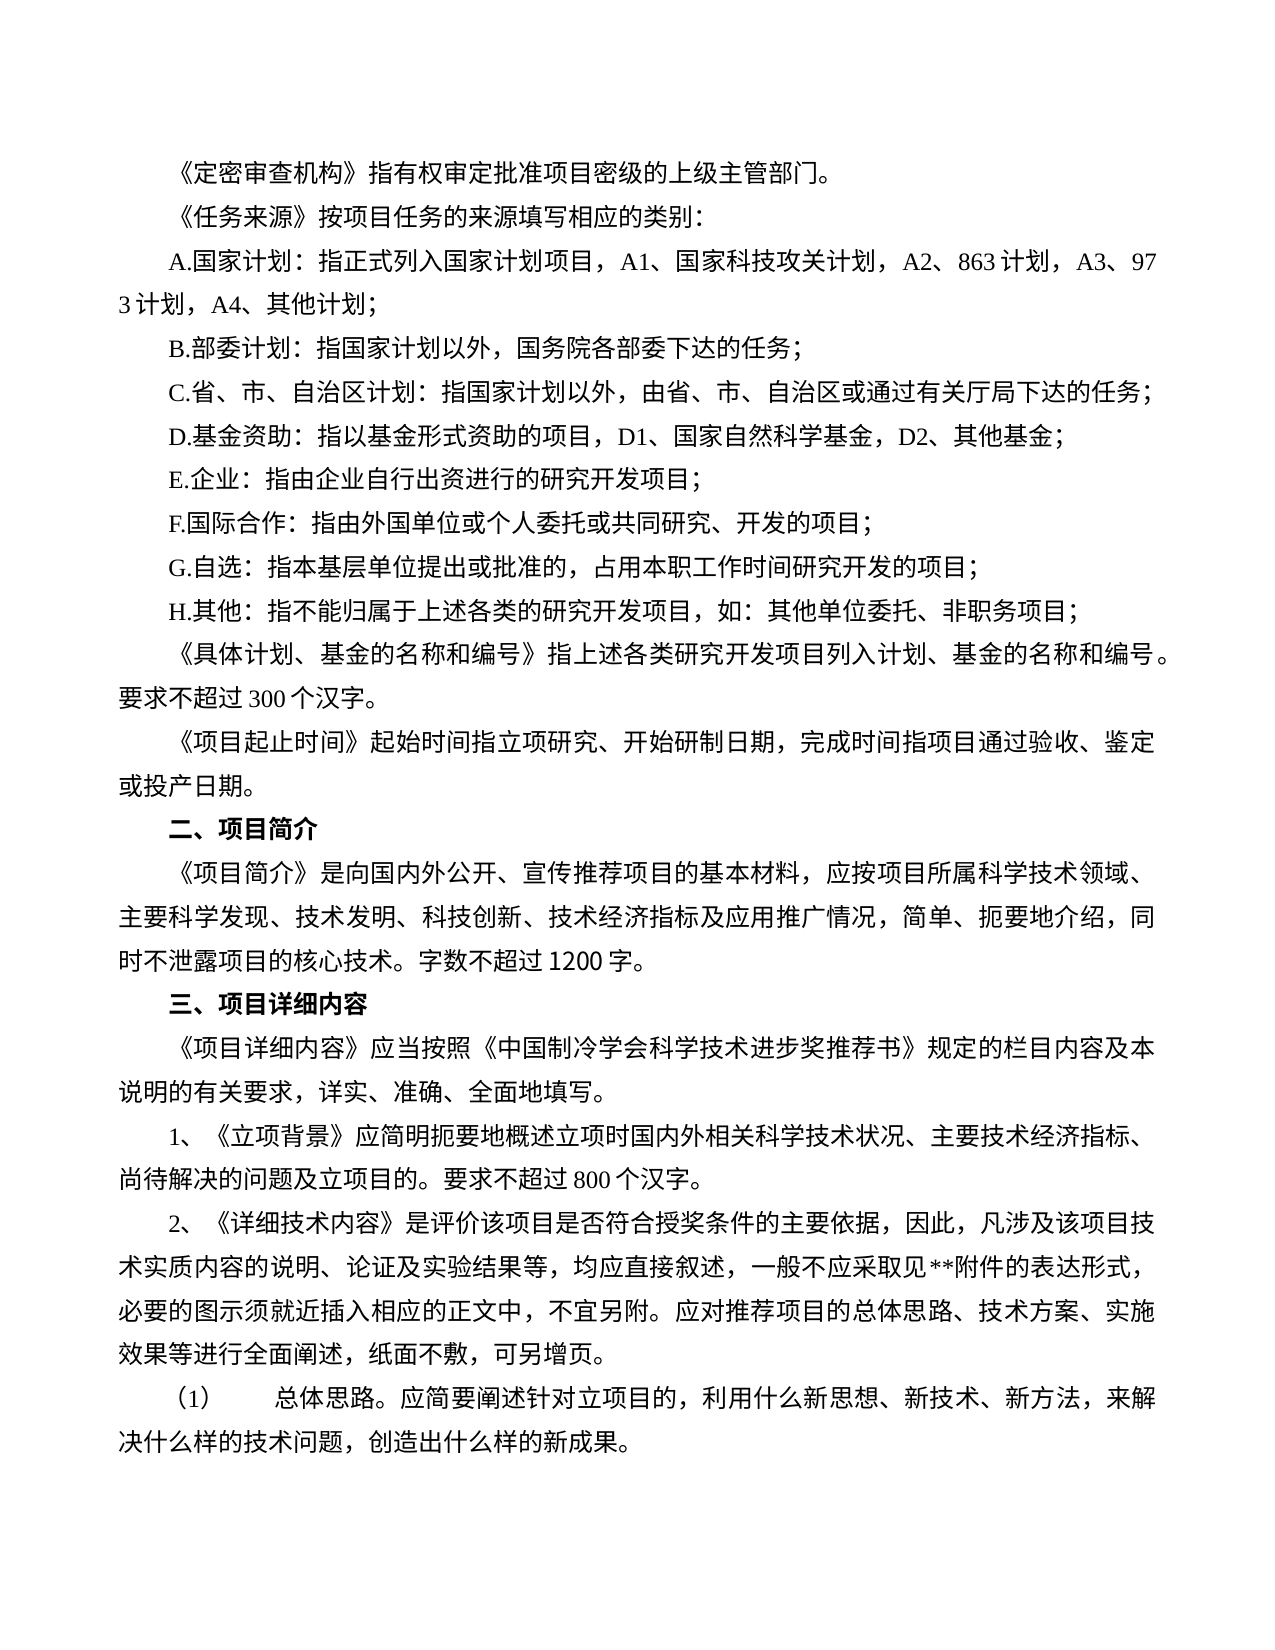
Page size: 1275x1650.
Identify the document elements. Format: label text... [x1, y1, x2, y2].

text D.基金资助：指以基金形式资助的项目，D1、国家自然科学基金，D2、其他基金； [118, 410, 1157, 454]
text C.省、市、自治区计划：指国家计划以外，由省、市、自治区或通过有关厅局下达的任务； [118, 366, 1157, 410]
text 《具体计划、基金的名称和编号》指上述各类研究开发项目列入计划、基金的名称和编号。要求不超过300个汉字。 [118, 629, 1157, 716]
text 《项目详细内容》应当按照《中国制冷学会科学技术进步奖推荐书》规定的栏目内容及本说明的有关要求，详实、准确、全面地填写。 [118, 1023, 1157, 1110]
text G.自选：指本基层单位提出或批准的，占用本职工作时间研究开发的项目； [118, 541, 1157, 585]
text E.企业：指由企业自行出资进行的研究开发项目； [118, 454, 1157, 498]
text 1、《立项背景》应简明扼要地概述立项时国内外相关科学技术状况、主要技术经济指标、尚待解决的问题及立项目的。要求不超过800个汉字。 [118, 1110, 1157, 1198]
text B.部委计划：指国家计划以外，国务院各部委下达的任务； [118, 323, 1157, 366]
text 《任务来源》按项目任务的来源填写相应的类别： [118, 191, 1157, 235]
text H.其他：指不能归属于上述各类的研究开发项目，如：其他单位委托、非职务项目； [118, 585, 1157, 629]
text 《定密审查机构》指有权审定批准项目密级的上级主管部门。 [118, 148, 1157, 191]
text 《项目简介》是向国内外公开、宣传推荐项目的基本材料，应按项目所属科学技术领域、主要科学发现、技术发明、科技创新、技术经济指标及应用推广情况，简单、扼要地介绍，同时不泄露项目的核心技术。字数不超过1200字。 [118, 848, 1157, 979]
text 二、项目简介 [118, 804, 1157, 848]
list 总体思路。应简要阐述针对立项目的，利用什么新思想、新技术、新方法，来解决什么样的技术问题，创造出什么样的新成果。 [118, 1373, 1157, 1460]
text 三、项目详细内容 [118, 979, 1157, 1023]
text F.国际合作：指由外国单位或个人委托或共同研究、开发的项目； [118, 498, 1157, 541]
text A.国家计划：指正式列入国家计划项目，A1、国家科技攻关计划，A2、863计划，A3、973计划，A4、其他计划； [118, 235, 1157, 323]
text 2、《详细技术内容》是评价该项目是否符合授奖条件的主要依据，因此，凡涉及该项目技术实质内容的说明、论证及实验结果等，均应直接叙述，一般不应采取见**附件的表达形式，必要的图示须就近插入相应的正文中，不宜另附。应对推荐项目的总体思路、技术方案、实施效果等进行全面阐述，纸面不敷，可另增页。 [118, 1198, 1157, 1373]
text 《项目起止时间》起始时间指立项研究、开始研制日期，完成时间指项目通过验收、鉴定或投产日期。 [118, 716, 1157, 804]
